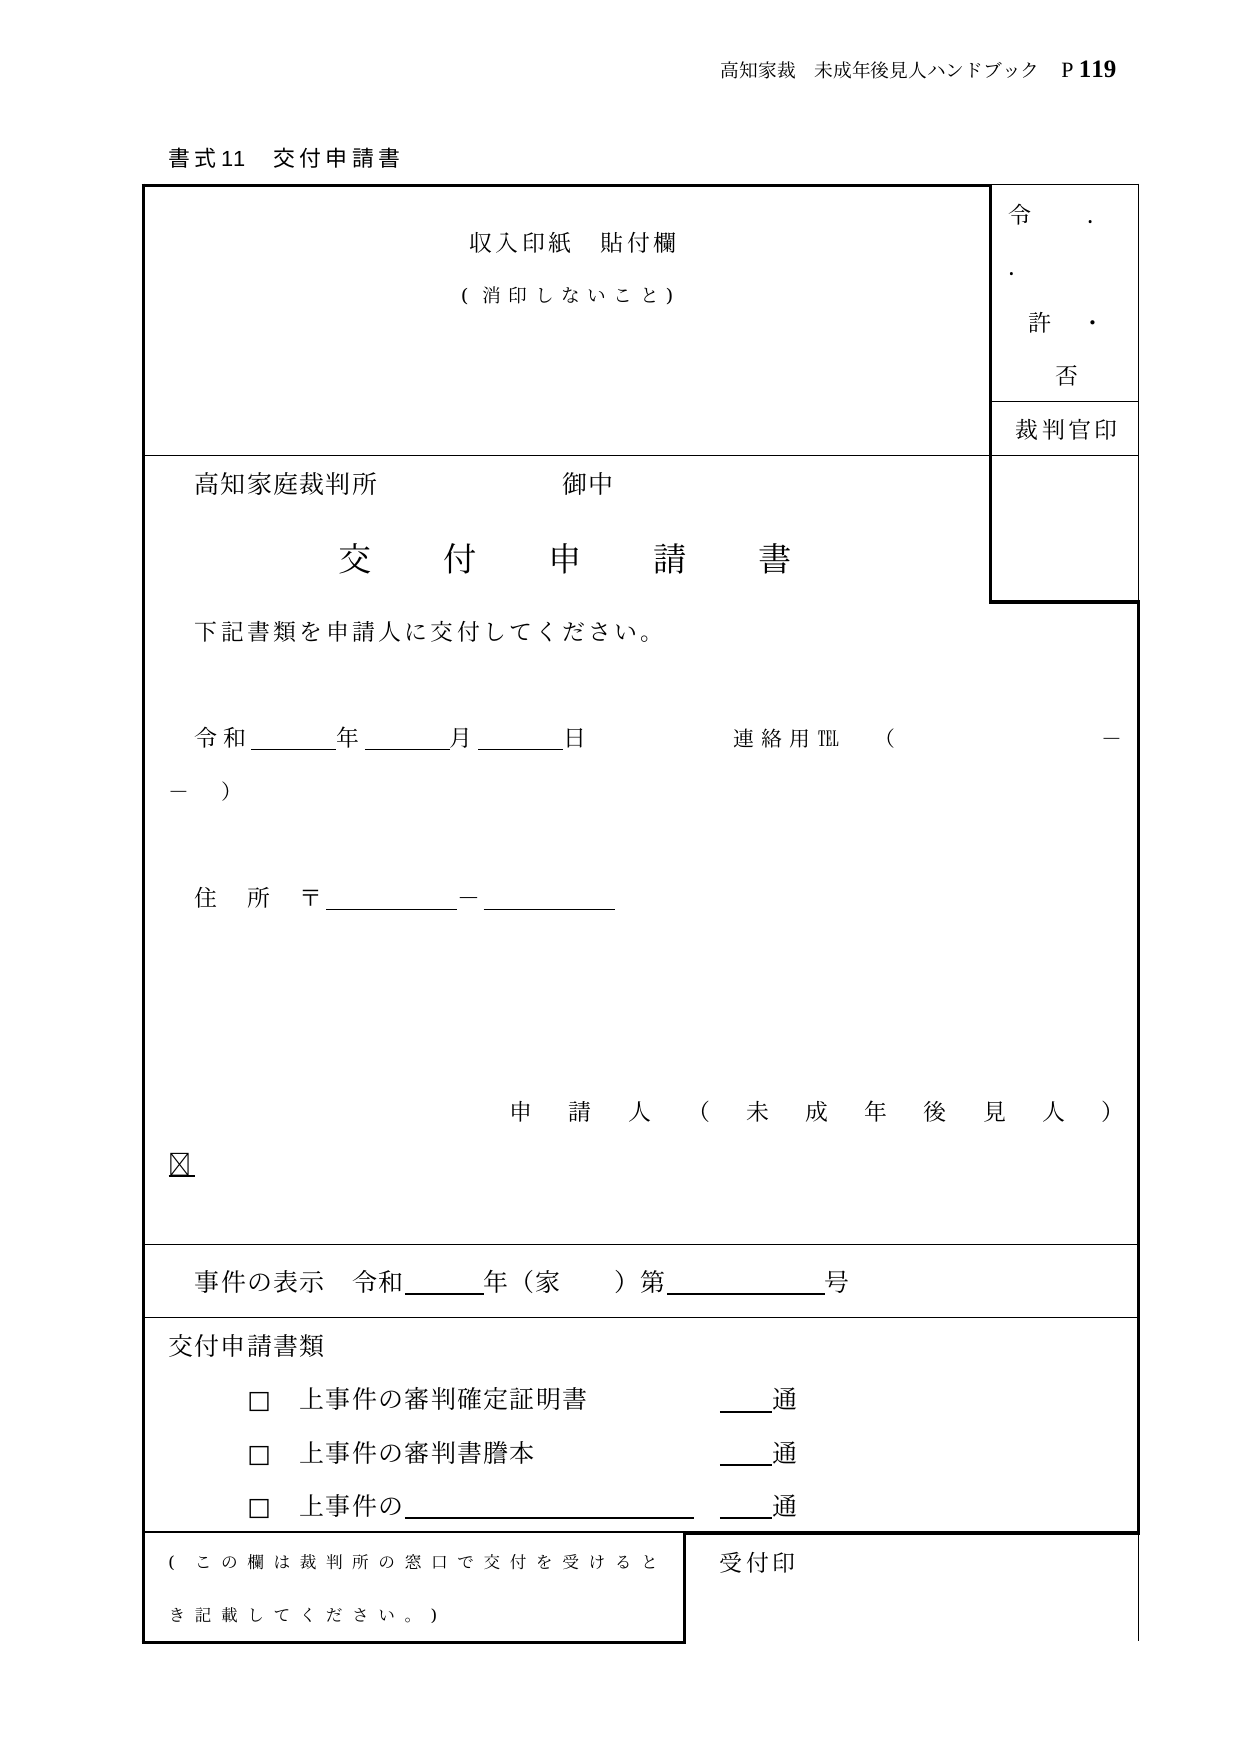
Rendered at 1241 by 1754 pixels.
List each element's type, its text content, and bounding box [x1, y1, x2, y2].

table_cell 高知家庭裁判所 御中 [145, 456, 989, 510]
table_cell (この欄は裁判所の窓口で交付を受けるとき記載してください。) 上記交付申請書類を受領しました。 令和 年 月 日 申請人 (印) [145, 1533, 683, 1641]
table_cell 交付申請書類 □ 上事件の審判確定証明書 通 □ 上事件の審判書謄本 通 □ 上事件の 通 [145, 1318, 1137, 1531]
table_cell 事件の表示 令和 年（家 ）第 号 [145, 1245, 1137, 1317]
table_cell 許 ・ 否 [992, 293, 1138, 401]
table_cell 受付印 [686, 1535, 1138, 1641]
table_header 収入印紙 貼付欄 (消印しないこと) [145, 187, 989, 455]
table_header 令 . . [992, 185, 1138, 293]
table_cell 下記書類を申請人に交付してください。 令和 年 月 日 連絡用℡ （ － － ） 住 所 〒 － 申請人（未成年後見人）  [145, 600, 1137, 1243]
table_cell [992, 456, 1138, 600]
subtitle 書式11 交付申請書 [168, 130, 1113, 183]
table_cell 裁判官印 [992, 402, 1138, 455]
table_cell 交 付 申 請 書 [145, 510, 989, 600]
